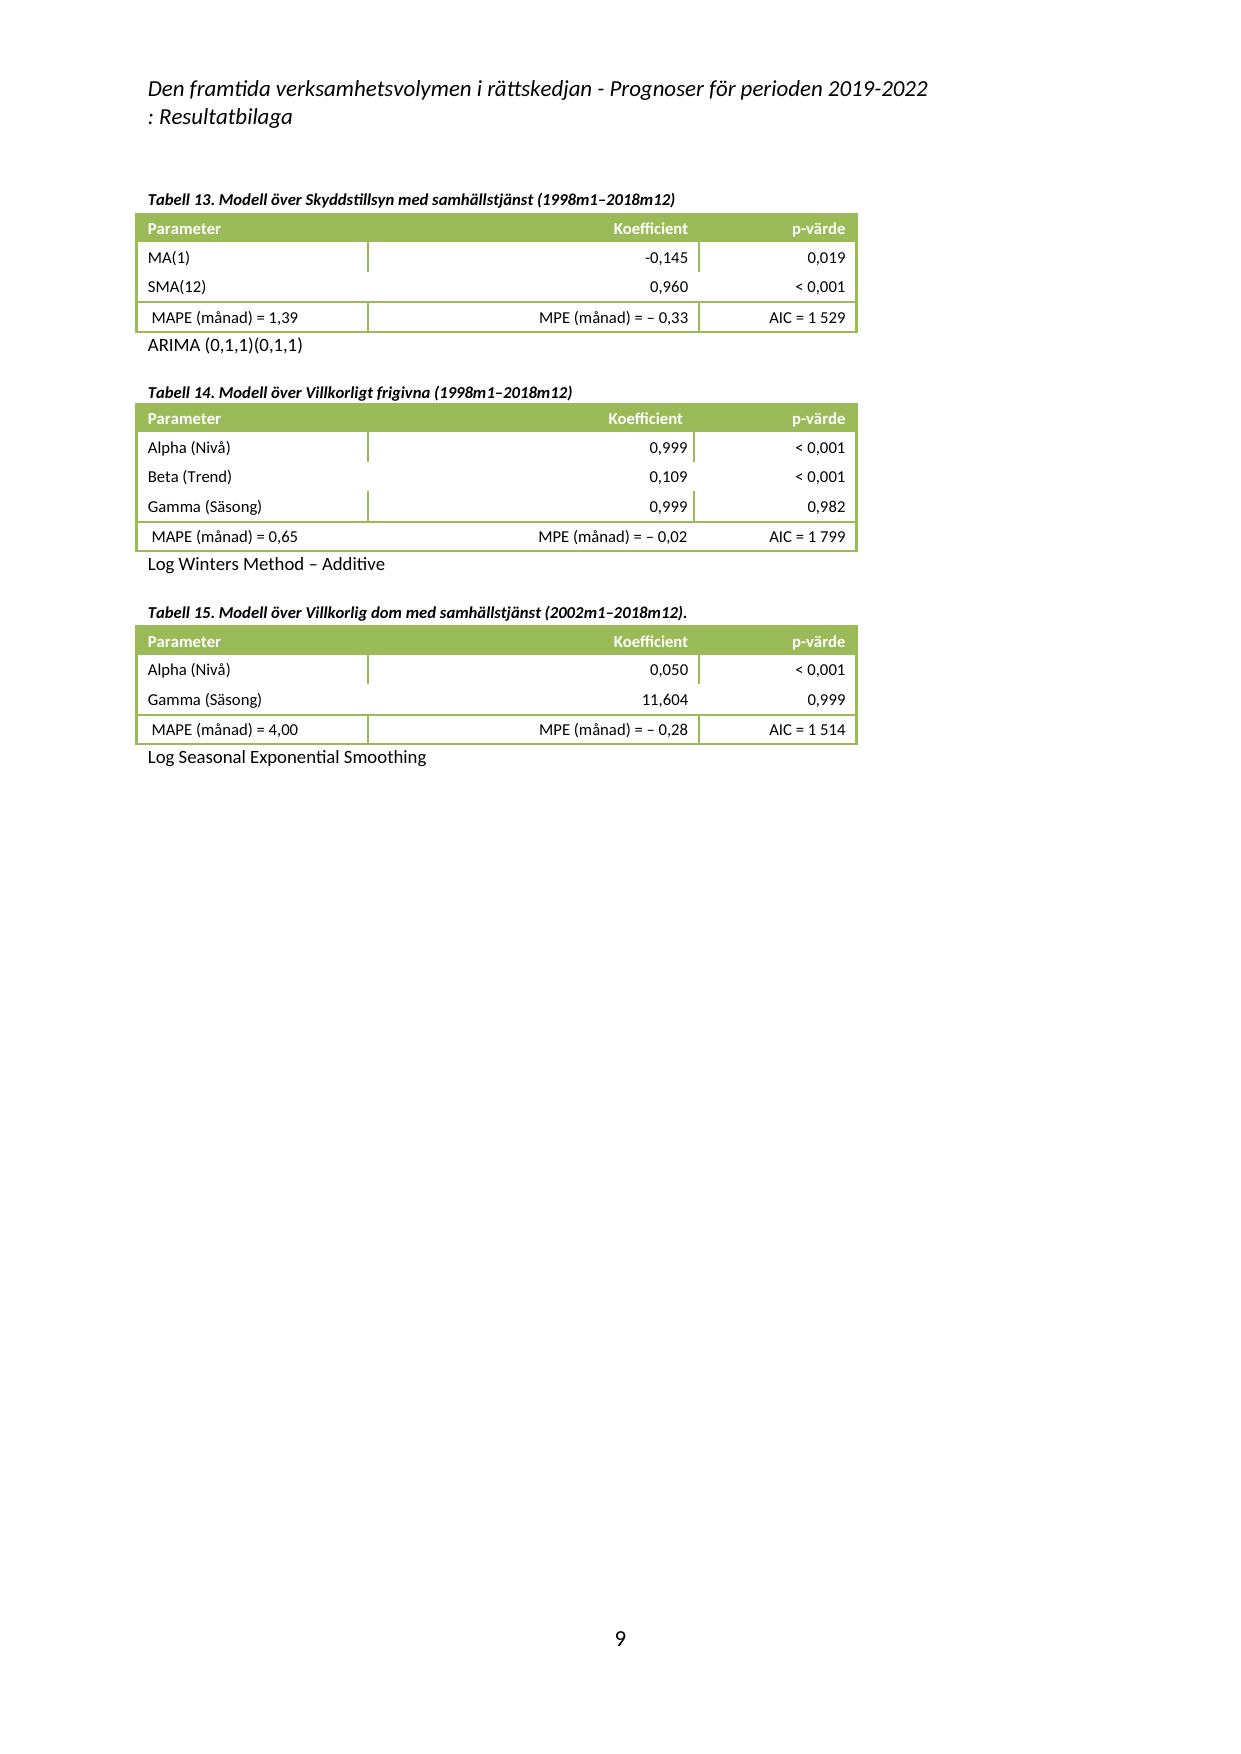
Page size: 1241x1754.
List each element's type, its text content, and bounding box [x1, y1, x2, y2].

table_cell 11,604 [368, 684, 699, 714]
table_cell 0,109 [368, 462, 694, 491]
table_cell MPE (månad) = – 0,02 [368, 523, 694, 550]
table_cell MAPE (månad) = 0,65 [138, 523, 368, 550]
table_cell 0,999 [369, 432, 693, 462]
table_cell < 0,001 [695, 432, 855, 462]
text Log Winters Method – Additive [148, 552, 1093, 575]
table_header p-värde [699, 215, 855, 242]
table_cell AIC = 1 529 [700, 303, 855, 331]
table_cell MA(1) [138, 242, 367, 272]
table_cell MPE (månad) = – 0,28 [369, 716, 698, 743]
text ARIMA (0,1,1)(0,1,1) [148, 333, 1093, 356]
text Tabell 13. Modell över Skyddstillsyn med samhällstjänst (1998m1–2018m12) [148, 189, 1093, 210]
table_cell 0,982 [695, 491, 855, 521]
table_header Parameter [138, 628, 368, 655]
text Tabell 15. Modell över Villkorlig dom med samhällstjänst (2002m1–2018m12). [148, 602, 1093, 622]
table_header p-värde [694, 405, 855, 432]
table_cell Alpha (Nivå) [138, 655, 367, 684]
table_header Parameter [138, 405, 368, 432]
table_cell Beta (Trend) [138, 462, 368, 491]
table_cell < 0,001 [694, 462, 855, 491]
table_header Koefficient [368, 628, 699, 655]
table_cell MAPE (månad) = 1,39 [138, 303, 367, 331]
table_cell < 0,001 [699, 272, 855, 301]
table_header Koefficient [368, 215, 699, 242]
table_header Koefficient [368, 405, 694, 432]
table_cell 0,050 [369, 655, 698, 684]
table_cell Gamma (Säsong) [138, 684, 368, 714]
table_header p-värde [699, 628, 855, 655]
table_cell < 0,001 [700, 655, 855, 684]
table_cell Gamma (Säsong) [138, 491, 367, 521]
table_cell AIC = 1 799 [694, 523, 855, 550]
table_cell MPE (månad) = – 0,33 [369, 303, 698, 331]
table_cell 0,999 [369, 491, 693, 521]
table_cell Alpha (Nivå) [138, 432, 367, 462]
table_cell -0,145 [369, 242, 698, 272]
table_cell 0,999 [699, 684, 855, 714]
table_cell AIC = 1 514 [700, 716, 855, 743]
table_cell 0,019 [700, 242, 855, 272]
table_cell 0,960 [368, 272, 699, 301]
text Log Seasonal Exponential Smoothing [148, 745, 1093, 768]
text Tabell 14. Modell över Villkorligt frigivna (1998m1–2018m12) [148, 382, 1093, 403]
table_cell SMA(12) [138, 272, 368, 301]
table_cell MAPE (månad) = 4,00 [138, 716, 367, 743]
table_header Parameter [138, 215, 368, 242]
